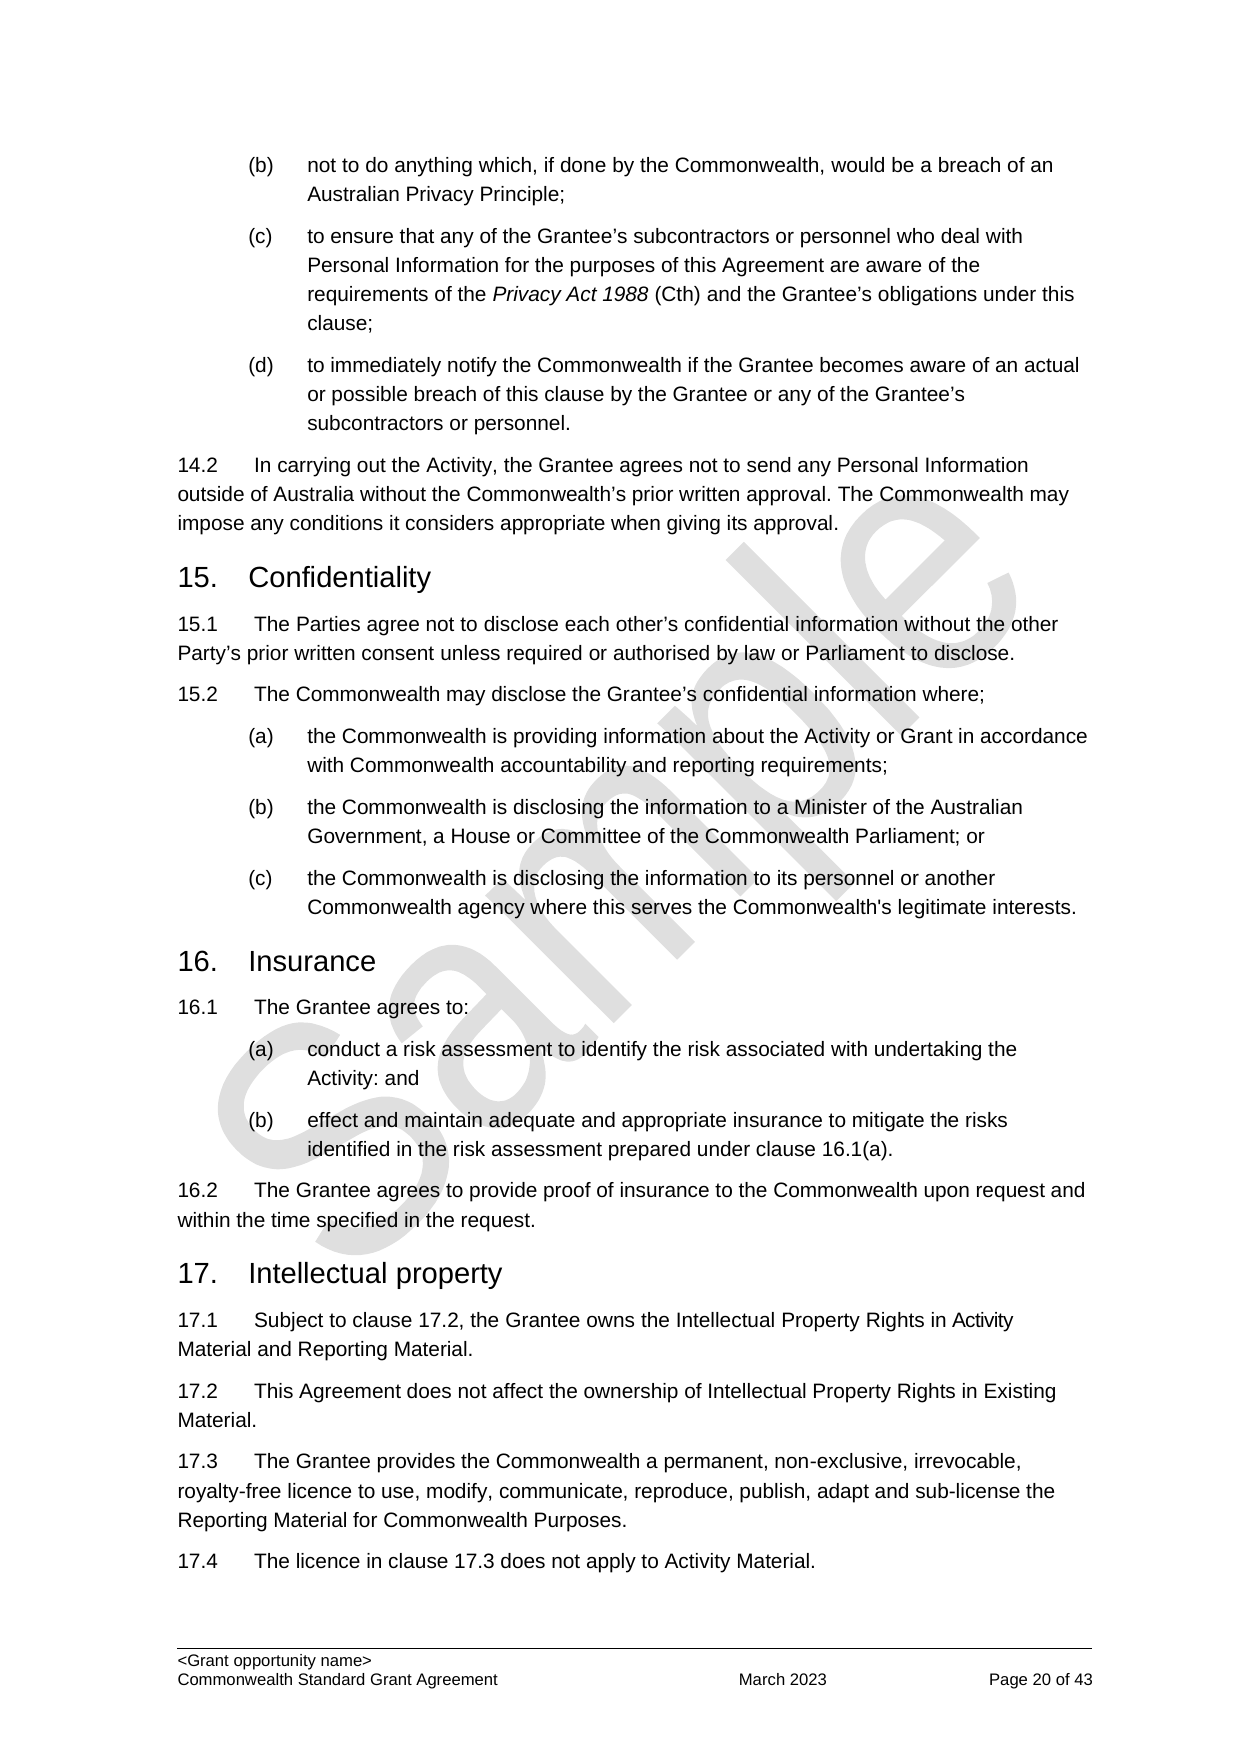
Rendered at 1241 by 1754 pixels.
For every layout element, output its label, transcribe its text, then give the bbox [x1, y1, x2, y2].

text 17.3 The Grantee provides the Commonwealth a permanent, non‐exclusive, irrevocable, royalty‐free licence to use, modify, communicate, reproduce, publish, adapt and sub-license the Reporting Material for Commonwealth Purposes. [177, 1444, 1092, 1532]
text 16.1 The Grantee agrees to: [177, 990, 1092, 1019]
subtitle Insurance [177, 944, 1092, 977]
text 15.1 The Parties agree not to disclose each other’s confidential information without the other Party’s prior written consent unless required or authorised by law or Parliament to disclose. [177, 606, 1092, 664]
text (a) the Commonwealth is providing information about the Activity or Grant in accordance with Commonwealth accountability and reporting requirements; [248, 719, 1092, 777]
subtitle Confidentiality [177, 560, 1092, 594]
text 17.4 The licence in clause 17.3 does not apply to Activity Material. [177, 1544, 1092, 1573]
text 15.2 The Commonwealth may disclose the Grantee’s confidential information where; [177, 677, 1092, 706]
text (b) effect and maintain adequate and appropriate insurance to mitigate the risks identified in the risk assessment prepared under clause 16.1(a). [248, 1102, 1092, 1161]
text 14.2 In carrying out the Activity, the Grantee agrees not to send any Personal Information outside of Australia without the Commonwealth’s prior written approval. The Commonwealth may impose any conditions it considers appropriate when giving its approval. [177, 448, 1092, 535]
subtitle Intellectual property [177, 1256, 1092, 1290]
text (d) to immediately notify the Commonwealth if the Grantee becomes aware of an actual or possible breach of this clause by the Grantee or any of the Grantee’s subcontractors or personnel. [248, 348, 1092, 435]
text 17.1 Subject to clause 17.2, the Grantee owns the Intellectual Property Rights in Activity Material and Reporting Material. [177, 1302, 1092, 1361]
text (a) conduct a risk assessment to identify the risk associated with undertaking the Activity: and [248, 1031, 1092, 1090]
text 17.2 This Agreement does not affect the ownership of Intellectual Property Rights in Existing Material. [177, 1373, 1092, 1432]
text (b) the Commonwealth is disclosing the information to a Minister of the Australian Government, a House or Committee of the Commonwealth Parliament; or [248, 789, 1092, 848]
text (c) the Commonwealth is disclosing the information to its personnel or another Commonwealth agency where this serves the Commonwealth's legitimate interests. [248, 860, 1092, 919]
text 16.2 The Grantee agrees to provide proof of insurance to the Commonwealth upon request and within the time specified in the request. [177, 1173, 1092, 1231]
text (c) to ensure that any of the Grantee’s subcontractors or personnel who deal with Personal Information for the purposes of this Agreement are aware of the requirements of the Privacy Act 1988 (Cth) and the Grantee’s obligations under this clause; [248, 218, 1092, 335]
text (b) not to do anything which, if done by the Commonwealth, would be a breach of an Australian Privacy Principle; [248, 148, 1092, 206]
